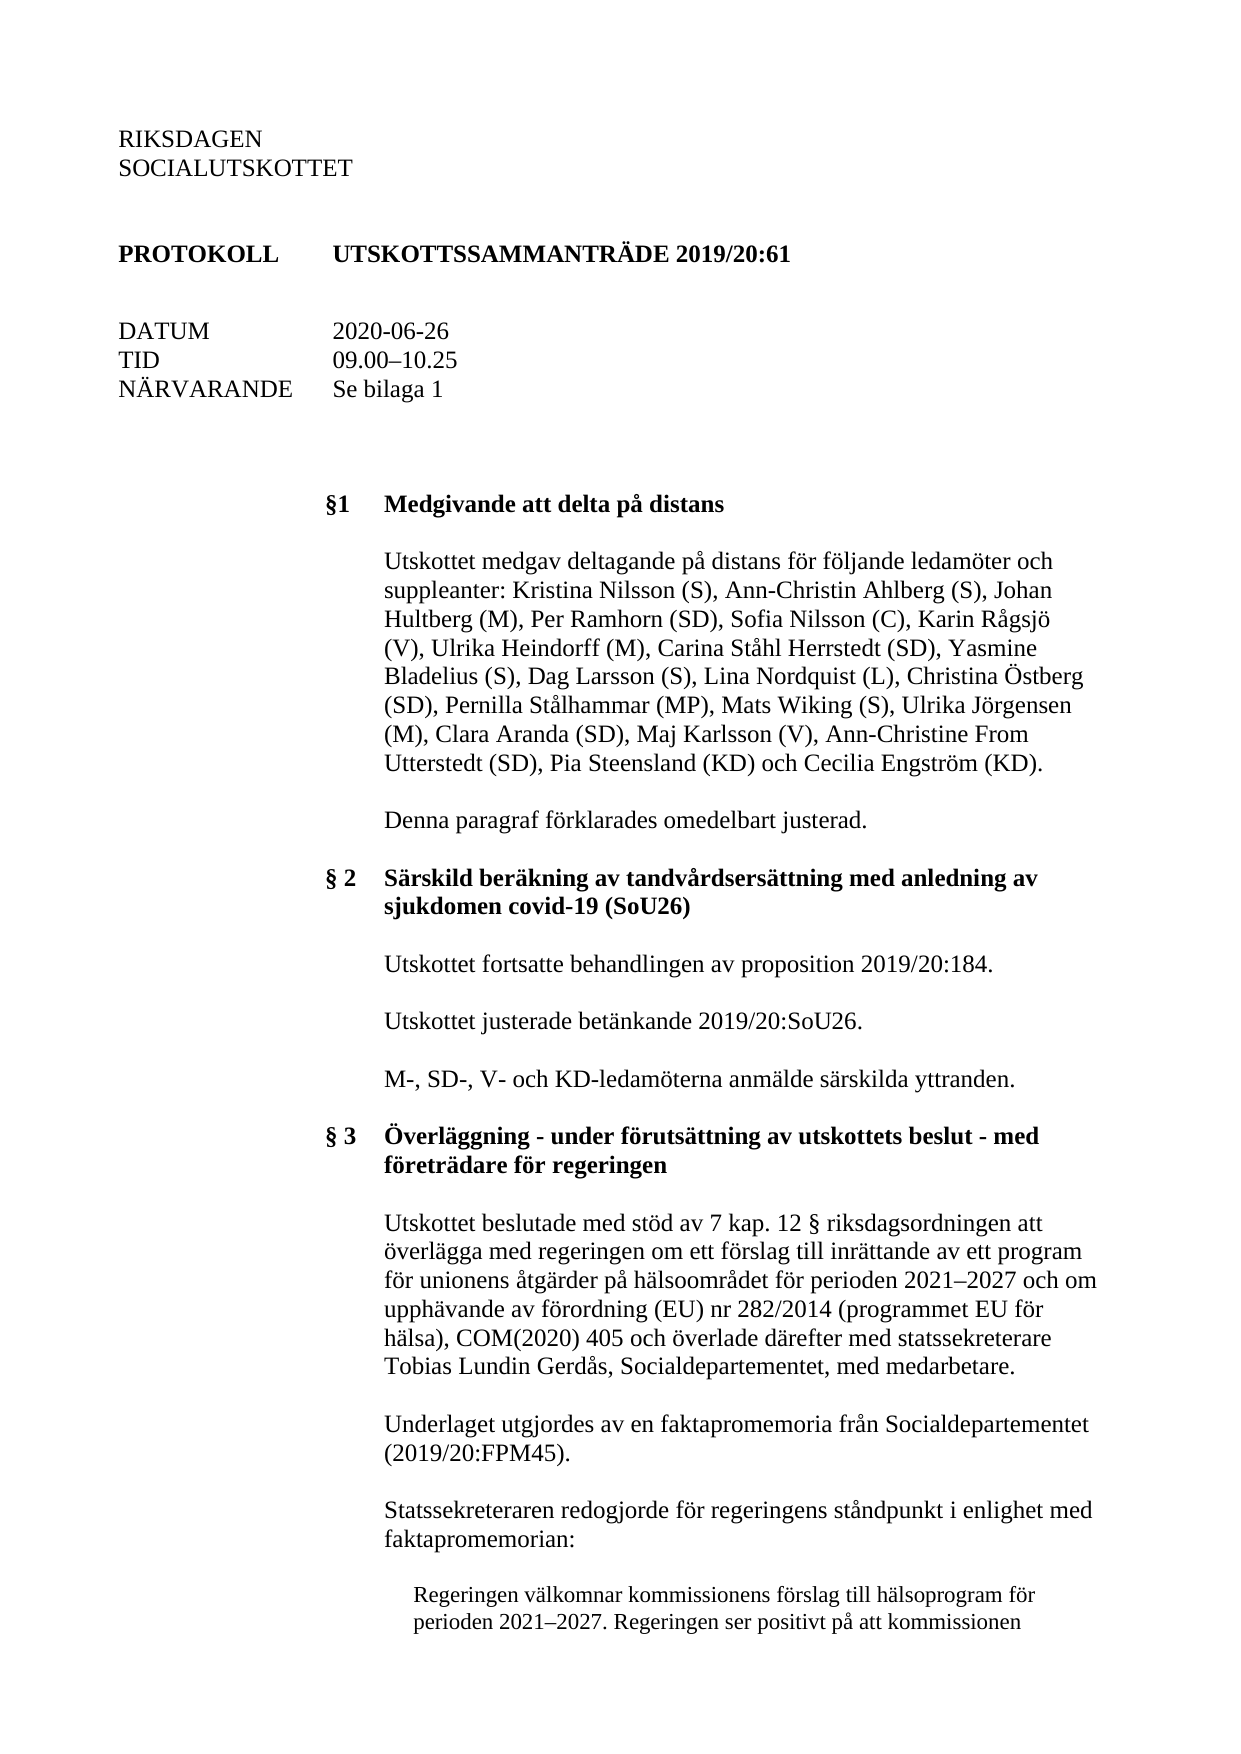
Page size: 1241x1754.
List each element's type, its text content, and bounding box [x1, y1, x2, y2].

table_cell Se bilaga 1 [325, 374, 991, 403]
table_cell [377, 1121, 1107, 1634]
table_header Medgivande att delta på distans Utskottet medgav deltagande på distans för följande ledamöter och suppleanter: Kristina Nilsson (S), Ann-Christin Ahlberg (S), Johan Hultberg (M), Per Ramhorn (SD), Sofia Nilsson (C), Karin Rågsjö (V), Ulrika Heindorff (M), Carina Ståhl Herrstedt (SD), Yasmine Bladelius (S), Dag Larsson (S), Lina Nordquist (L), Christina Östberg (SD), Pernilla Stålhammar (MP), Mats Wiking (S), Ulrika Jörgensen (M), Clara Aranda (SD), Maj Karlsson (V), Ann-Christine From Utterstedt (SD), Pia Steensland (KD) och Cecilia Engström (KD). Denna paragraf förklarades omedelbart justerad. [377, 489, 1107, 863]
table_cell § 3 [318, 1121, 377, 1634]
table_cell 2020-06-26 [325, 316, 991, 345]
table_cell § 2 [318, 863, 377, 1121]
table_header §1 [318, 489, 377, 863]
table_cell 09.00–10.25 [325, 345, 991, 374]
table_header UTSKOTTSSAMMANTRÄDE 2019/20:61 [325, 239, 991, 316]
table_cell NÄRVARANDE [111, 374, 325, 403]
table_cell Särskild beräkning av tandvårdsersättning med anledning av sjukdomen covid-19 (SoU26) Utskottet fortsatte behandlingen av proposition 2019/20:184. Utskottet justerade betänkande 2019/20:SoU26. M-, SD-, V- och KD-ledamöterna anmälde särskilda yttranden. [377, 863, 1107, 1121]
table_header RIKSDAGEN SOCIALUTSKOTTET [111, 124, 1063, 182]
table_cell DATUM [111, 316, 325, 345]
table_cell TID [111, 345, 325, 374]
table_header PROTOKOLL [111, 239, 325, 316]
